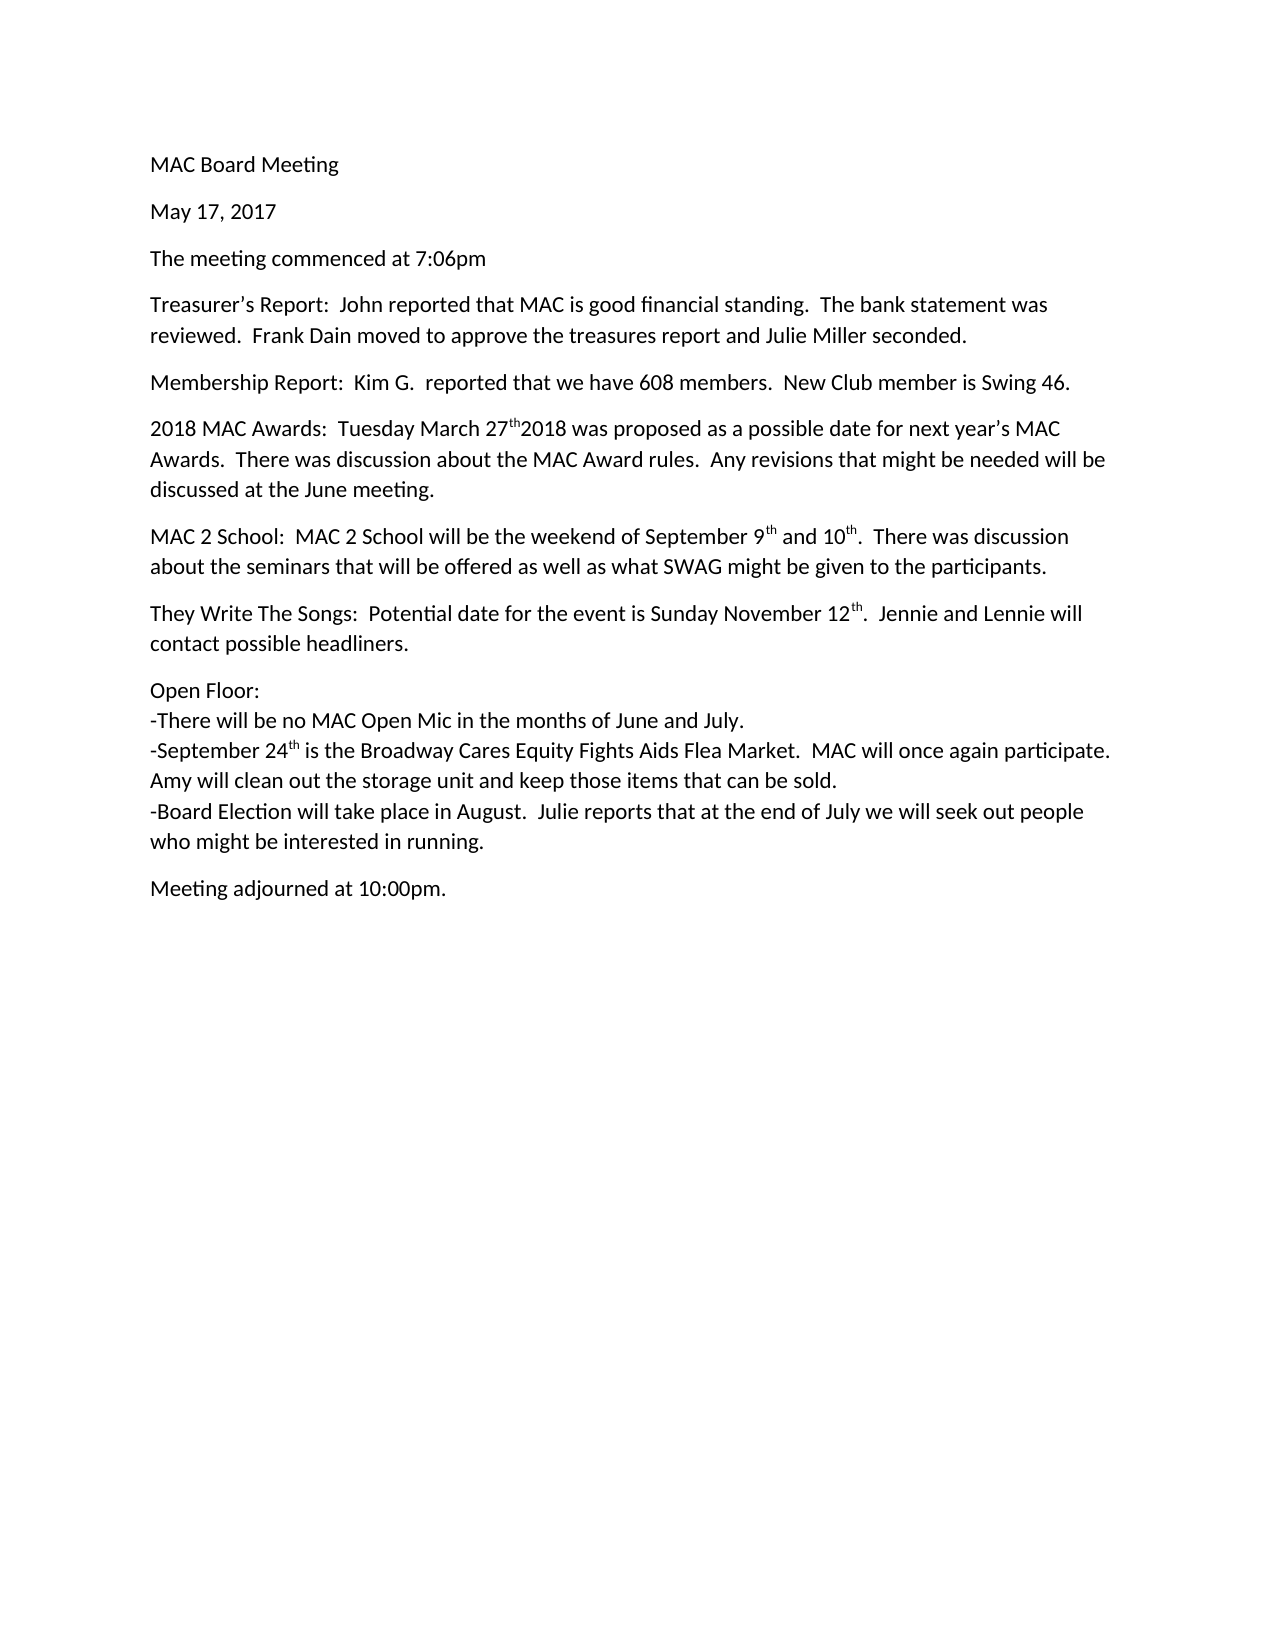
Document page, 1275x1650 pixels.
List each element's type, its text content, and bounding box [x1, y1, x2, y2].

text Open Floor: -There will be no MAC Open Mic in the months of June and July. -September 24th is the Broadway Cares Equity Fights Aids Flea Market. MAC will once again participate. Amy will clean out the storage unit and keep those items that can be sold. -Board Election will take place in August. Julie reports that at the end of July we will seek out people who might be interested in running. [150, 676, 1125, 855]
text Membership Report: Kim G. reported that we have 608 members. New Club member is Swing 46. [150, 368, 1125, 396]
text Meeting adjourned at 10:00pm. [150, 874, 1125, 902]
text MAC Board Meeting [150, 150, 1125, 178]
text They Write The Songs: Potential date for the event is Sunday November 12th. Jennie and Lennie will contact possible headliners. [150, 599, 1125, 657]
text The meeting commenced at 7:06pm [150, 244, 1125, 272]
text 2018 MAC Awards: Tuesday March 27th2018 was proposed as a possible date for next year’s MAC Awards. There was discussion about the MAC Award rules. Any revisions that might be needed will be discussed at the June meeting. [150, 414, 1125, 503]
text Treasurer’s Report: John reported that MAC is good financial standing. The bank statement was reviewed. Frank Dain moved to approve the treasures report and Julie Miller seconded. [150, 291, 1125, 349]
text MAC 2 School: MAC 2 School will be the weekend of September 9th and 10th. There was discussion about the seminars that will be offered as well as what SWAG might be given to the participants. [150, 522, 1125, 580]
text May 17, 2017 [150, 197, 1125, 225]
